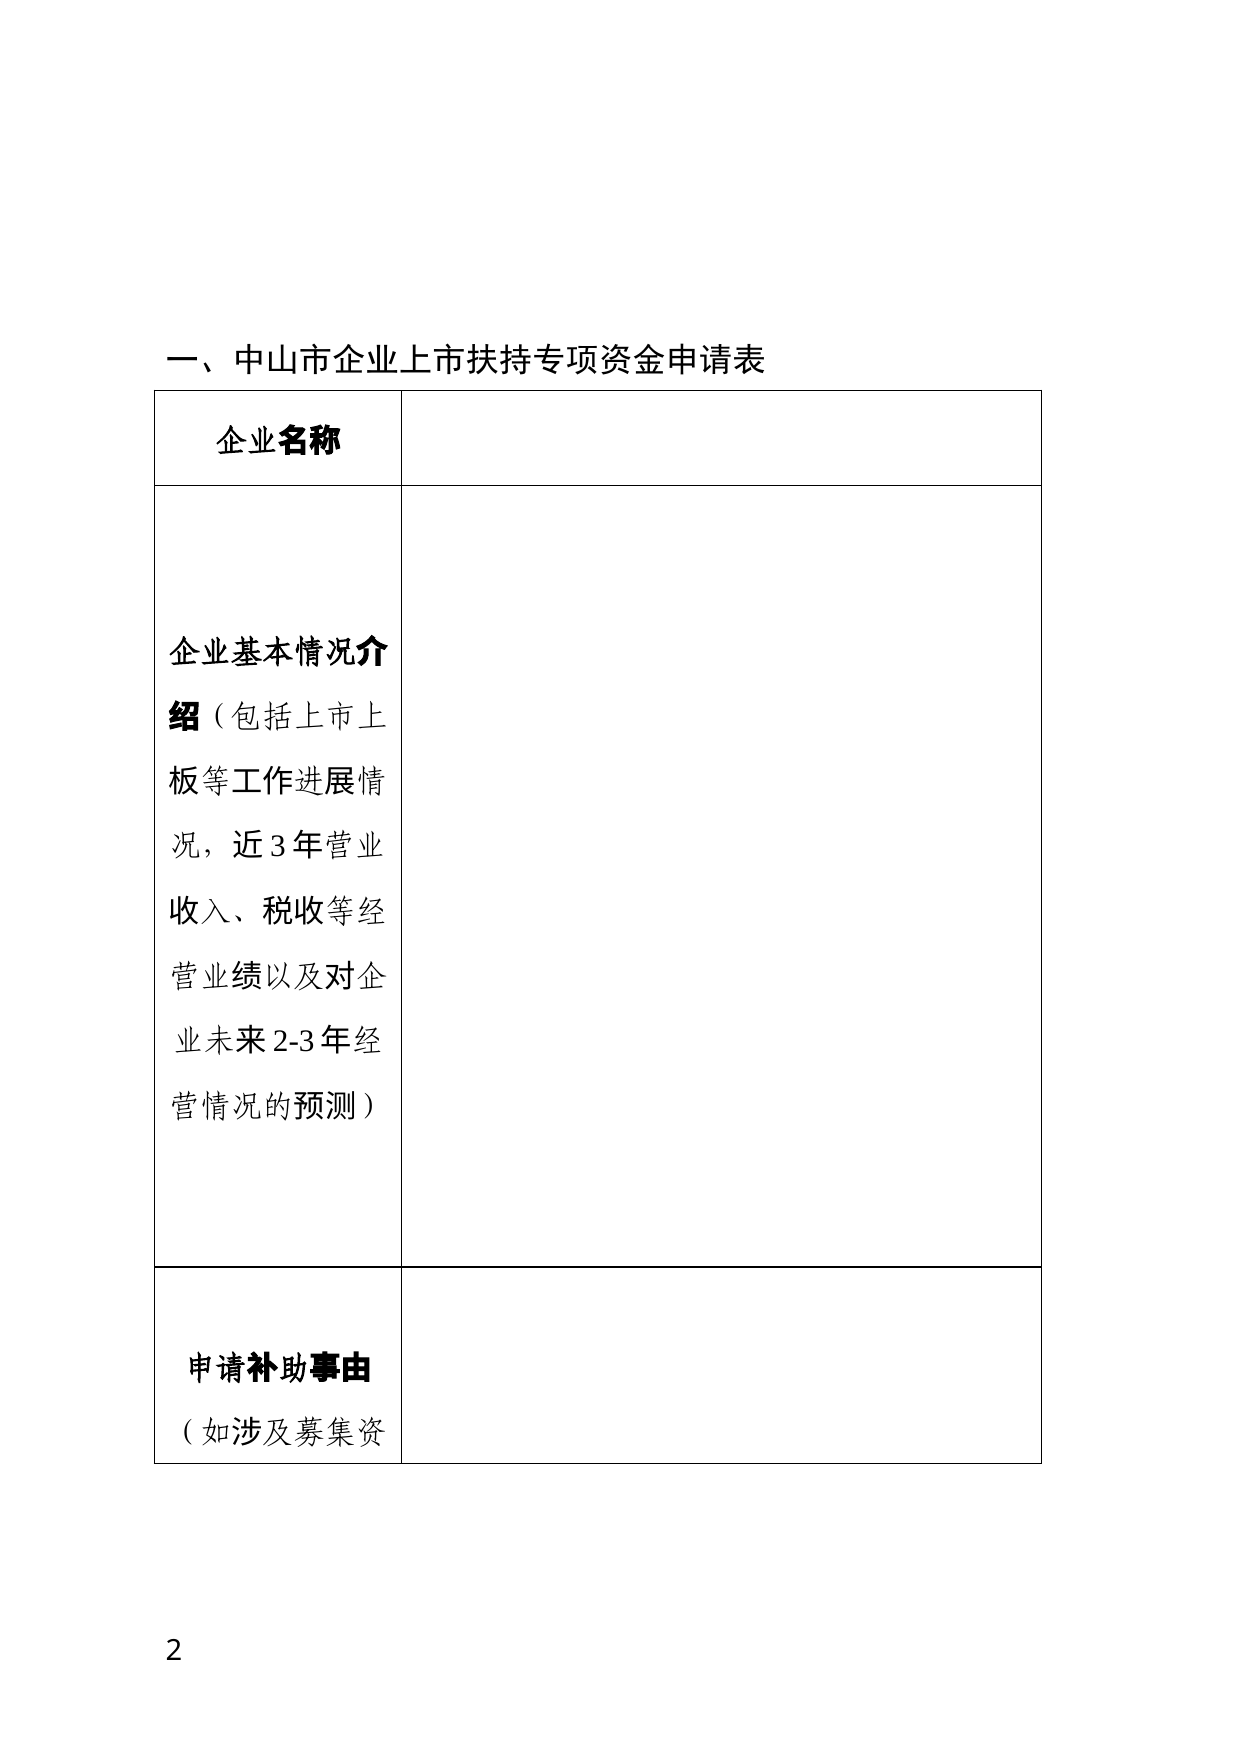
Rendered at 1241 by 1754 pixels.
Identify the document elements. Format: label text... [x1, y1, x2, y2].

table_header [402, 391, 1041, 485]
table_cell 企业基本情况介绍（包括上市上板等工作进展情况，近3年营业收入、税收等经营业绩以及对企业未来2-3年经营情况的预测） [155, 486, 401, 1266]
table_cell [155, 1268, 401, 1462]
table_header 企业名称 [155, 391, 401, 485]
table_cell [402, 1268, 1041, 1462]
text 一、中山市企业上市扶持专项资金申请表 [165, 324, 1075, 389]
table_cell [402, 486, 1041, 1266]
